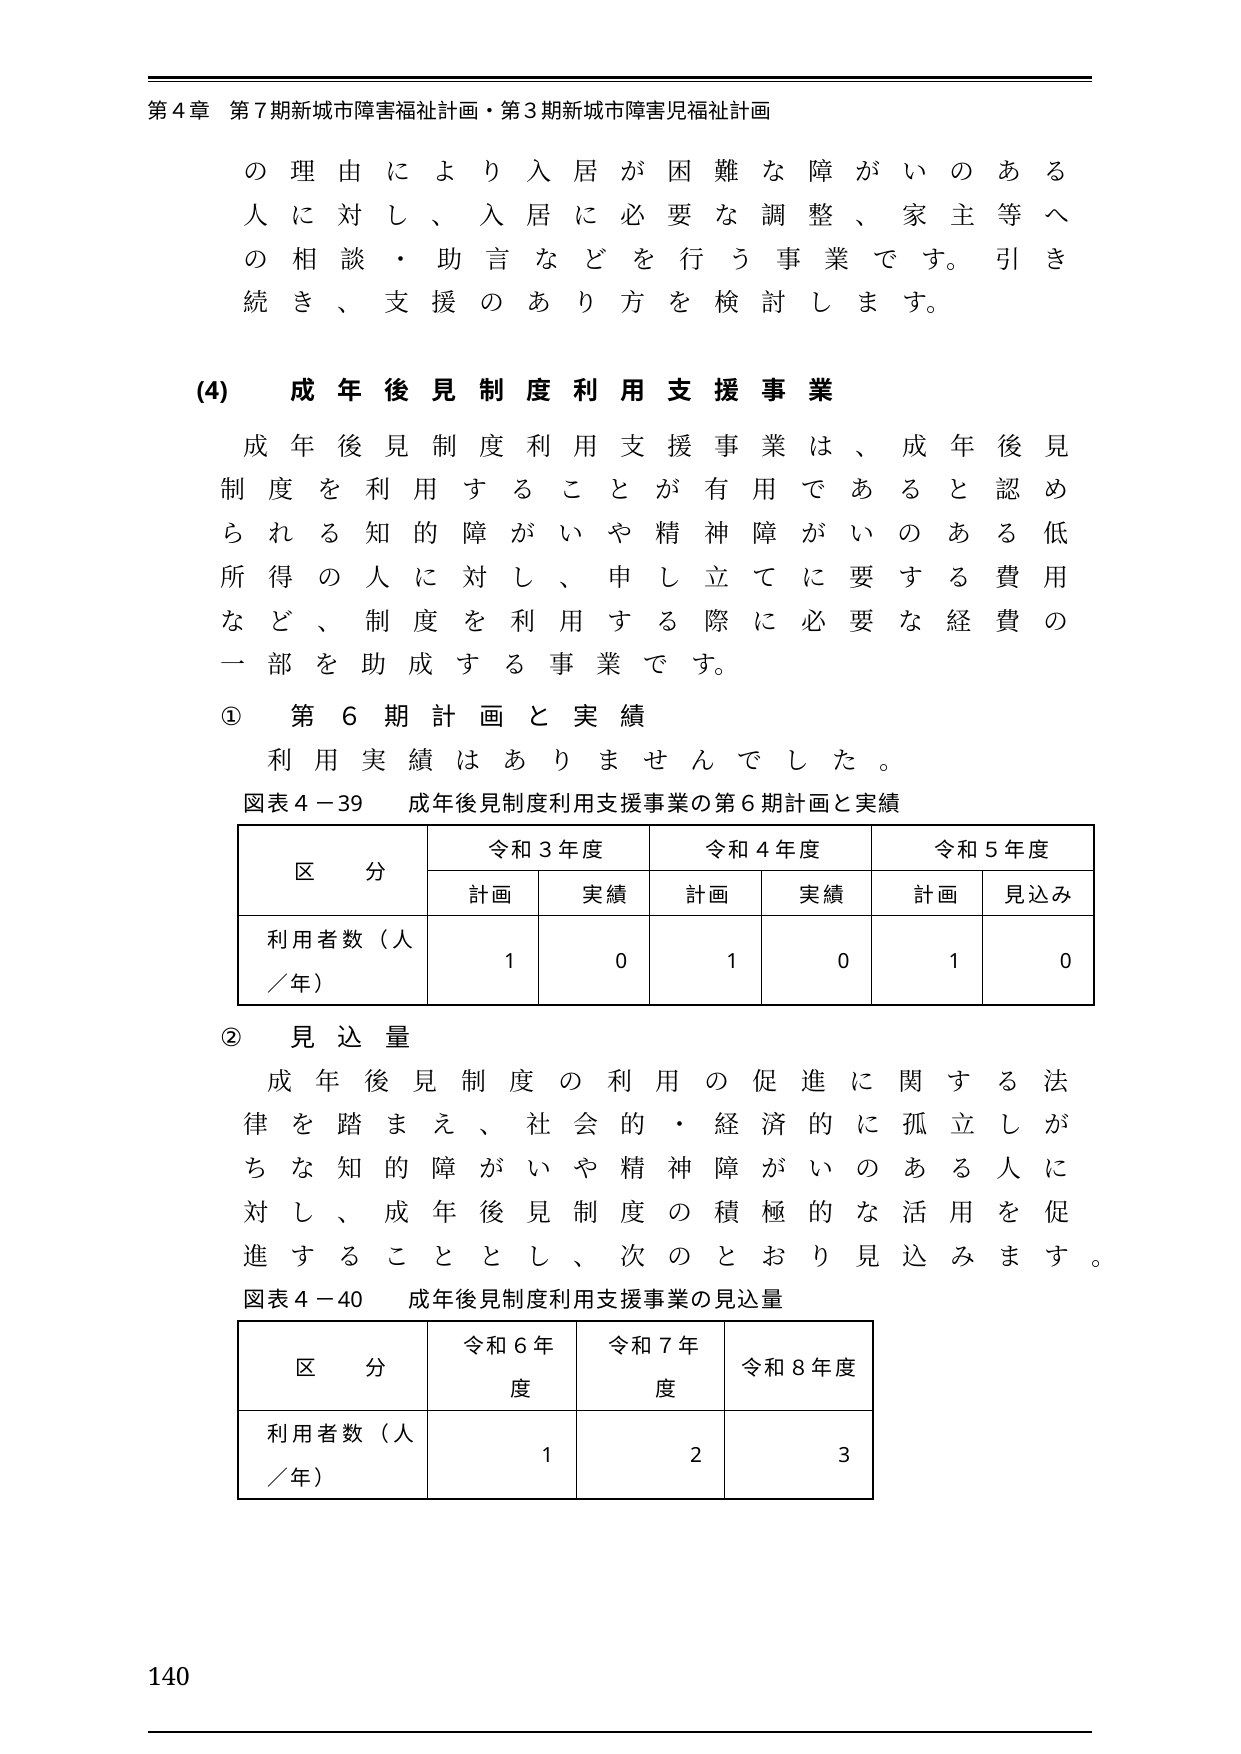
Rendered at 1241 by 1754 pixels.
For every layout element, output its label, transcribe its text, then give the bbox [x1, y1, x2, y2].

table_cell 実績 [762, 871, 871, 915]
subtitle 成年後見制度利用支援事業の第６期計画と実績 [232, 780, 1091, 824]
table_cell 3 [725, 1411, 872, 1498]
text 利用実績はありませんでした。 [232, 737, 1091, 780]
text 成年後見制度の利用の促進に関する法律を踏まえ、社会的・経済的に孤立しがちな知的障がいや精神障がいのある人に対し、成年後見制度の積極的な活用を促進することとし、次のとおり見込みます。 [232, 1057, 1091, 1276]
table_cell 計画 [872, 871, 982, 915]
table_header 令和７年度 [577, 1322, 724, 1409]
table_cell 計画 [428, 871, 538, 915]
text 成年後見制度利用支援事業は、成年後見制度を利用することが有用であると認められる知的障がいや精神障がいのある低所得の人に対し、申し立てに要する費用など、制度を利用する際に必要な経費の一部を助成する事業です。 [208, 422, 1091, 685]
table_cell 1 [650, 916, 761, 1004]
table_header 区 分 [239, 826, 427, 915]
table_cell 1 [428, 1411, 576, 1498]
table_cell 0 [762, 916, 871, 1004]
table_cell 0 [539, 916, 649, 1004]
table_cell 2 [577, 1411, 724, 1498]
table_header 令和４年度 [650, 826, 871, 870]
table_header 令和３年度 [428, 826, 649, 870]
subtitle 成年後見制度利用支援事業 [173, 367, 1091, 411]
table_cell 実績 [539, 871, 649, 915]
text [232, 148, 1091, 323]
table_cell 利用者数（人／年） [239, 916, 427, 1004]
table_header 令和８年度 [725, 1322, 872, 1409]
table_header 令和６年度 [428, 1322, 576, 1409]
subtitle ① 第６期計画と実績 [208, 693, 1091, 737]
subtitle ② 見込量 [208, 1014, 1091, 1057]
table_cell 見込み [983, 871, 1093, 915]
table_cell 1 [872, 916, 982, 1004]
table_cell 利用者数（人／年） [239, 1411, 427, 1498]
table_cell 0 [983, 916, 1093, 1004]
table_header 令和５年度 [872, 826, 1093, 870]
table_cell 計画 [650, 871, 761, 915]
table_header 区 分 [239, 1322, 427, 1409]
table_cell 1 [428, 916, 538, 1004]
subtitle 成年後見制度利用支援事業の見込量 [232, 1276, 1091, 1320]
